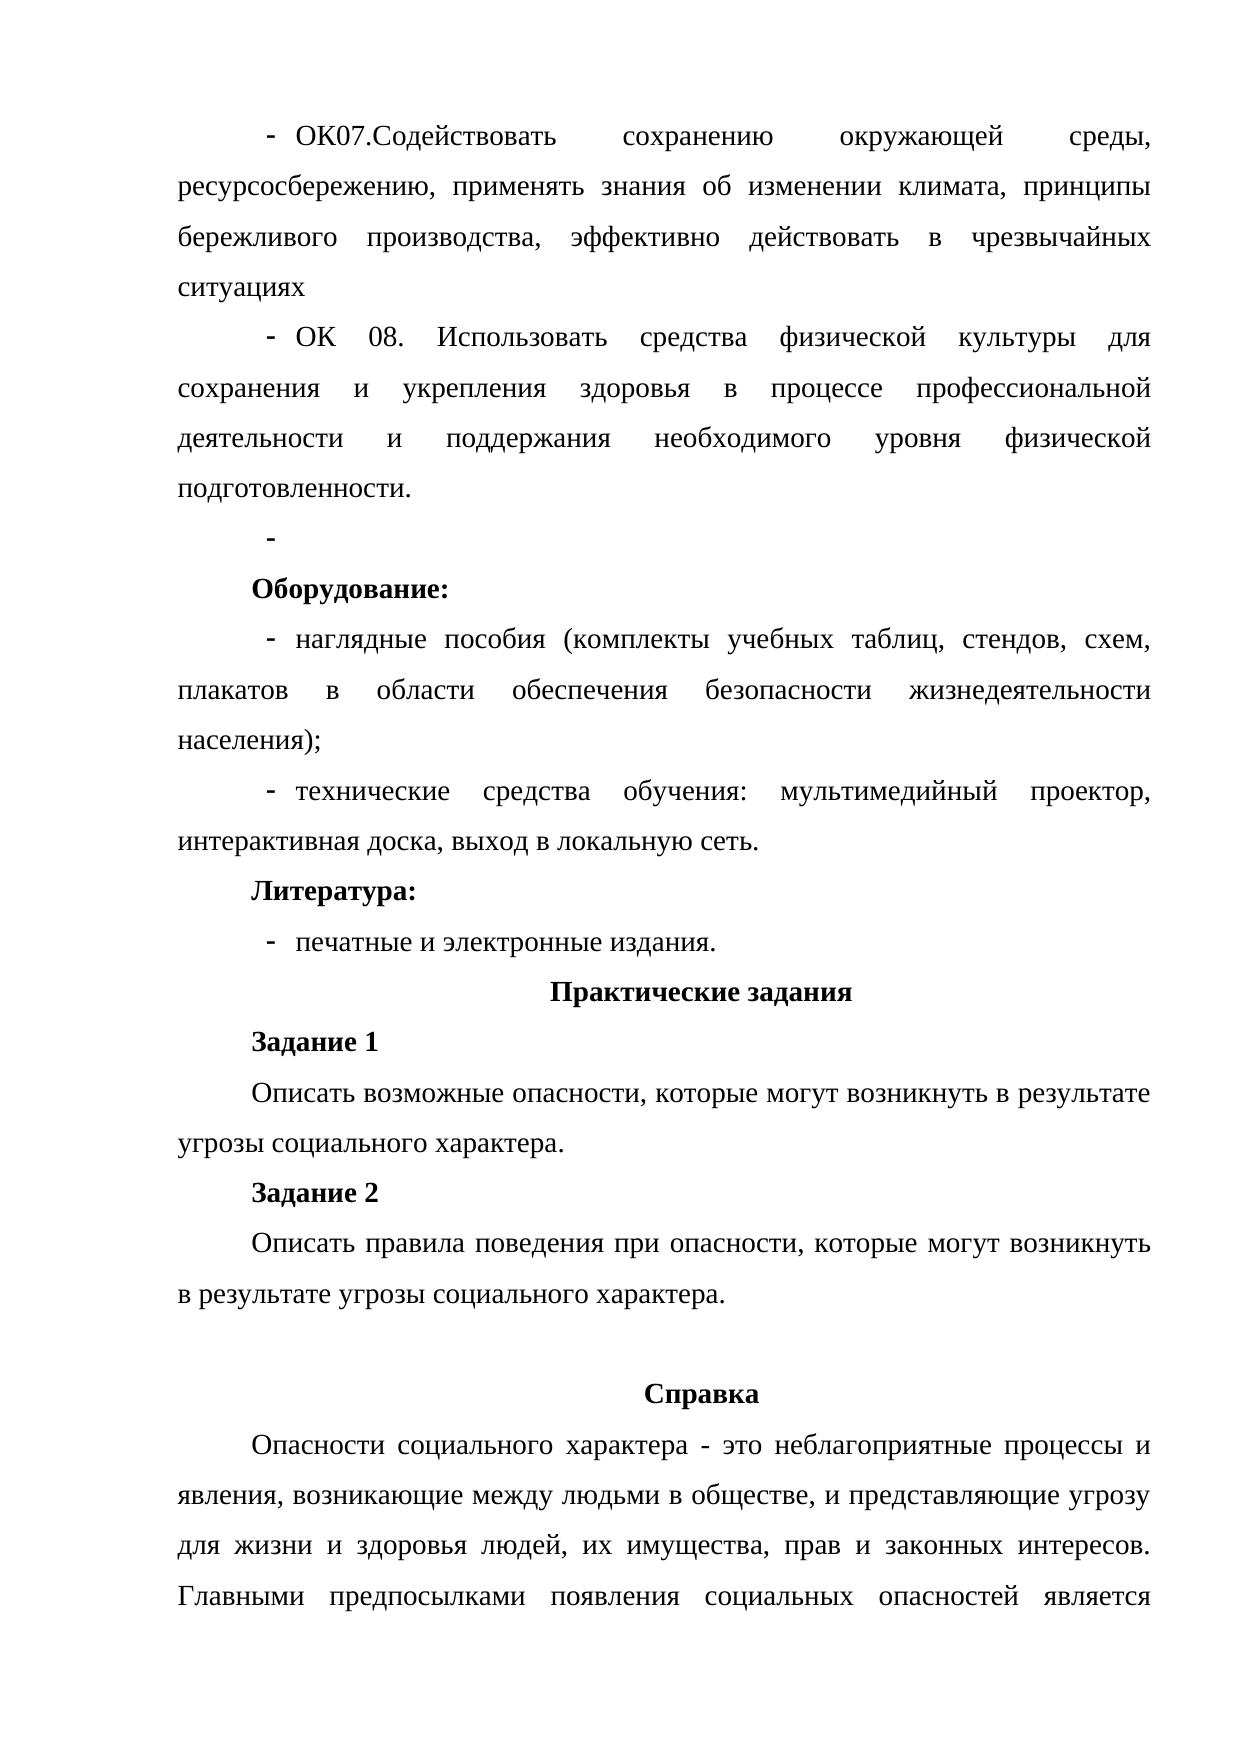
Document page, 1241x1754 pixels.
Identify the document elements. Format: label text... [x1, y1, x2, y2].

list печатные и электронные издания. [177, 924, 1152, 957]
list ОК07.Содействовать сохранению окружающей среды, ресурсосбережению, применять знания об изменении климата, принципы бережливого производства, эффективно действовать в чрезвычайных ситуациях [177, 118, 1152, 303]
list наглядные пособия (комплекты учебных таблиц, стендов, схем, плакатов в области обеспечения безопасности жизнедеятельности населения); [177, 622, 1152, 756]
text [177, 1427, 1152, 1611]
text Задание 1 [177, 1024, 1152, 1058]
text Оборудование: [177, 571, 1152, 605]
text Задание 2 [177, 1175, 1152, 1209]
text Литература: [177, 873, 1152, 907]
list ОК 08. Использовать средства физической культуры для сохранения и укрепления здоровья в процессе профессиональной деятельности и поддержания необходимого уровня физической подготовленности. [177, 319, 1152, 504]
text Описать возможные опасности, которые могут возникнуть в результате угрозы социального характера. [177, 1075, 1152, 1158]
text Практические задания [177, 974, 1152, 1008]
text Справка [177, 1377, 1152, 1410]
text Описать правила поведения при опасности, которые могут возникнуть в результате угрозы социального характера. [177, 1226, 1152, 1309]
list технические средства обучения: мультимедийный проектор, интерактивная доска, выход в локальную сеть. [177, 773, 1152, 857]
